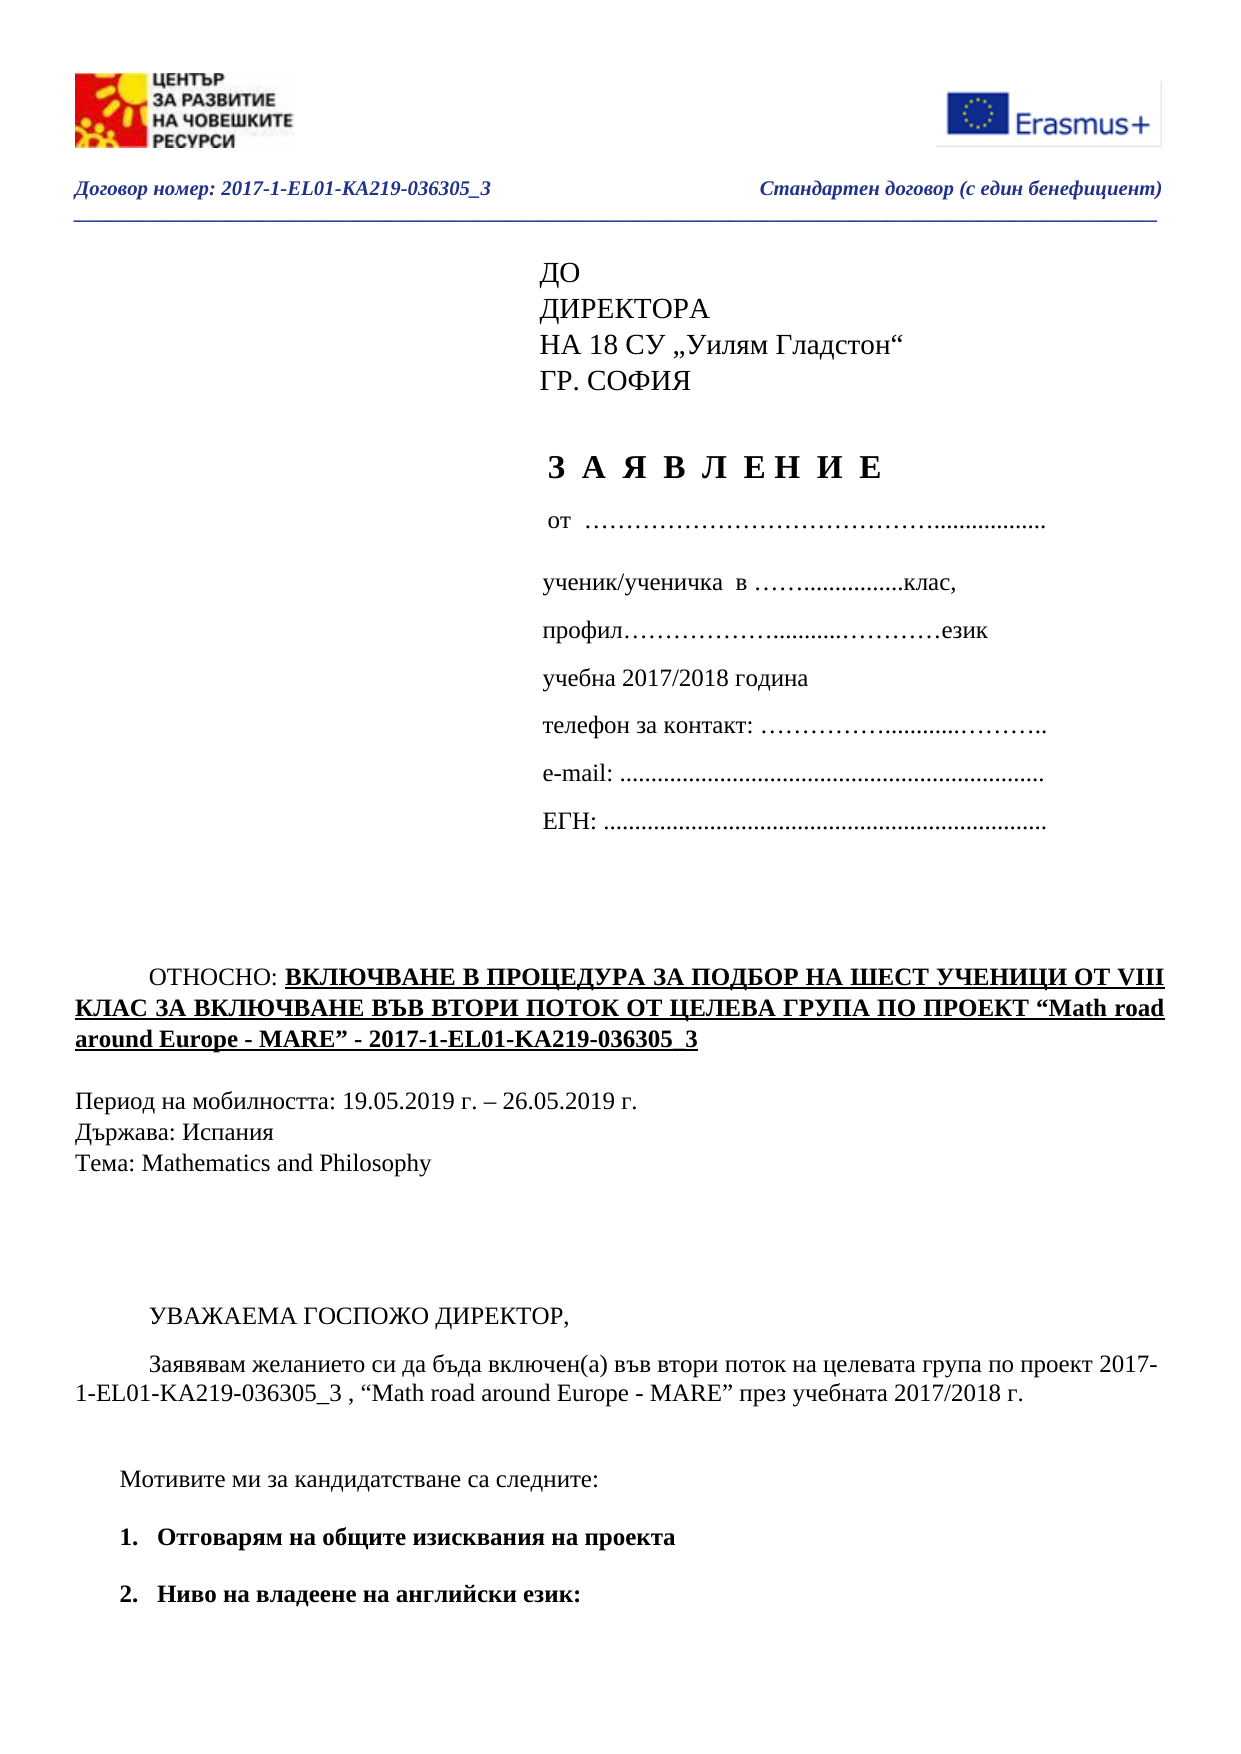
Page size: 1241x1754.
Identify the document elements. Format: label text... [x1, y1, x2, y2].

text профил………………...........…………език [542, 615, 1165, 644]
text ученик/ученичка в ……................клас, [542, 567, 1165, 596]
text Период на мобилността: 19.05.2019 г. – 26.05.2019 г. [75, 1086, 1165, 1115]
text ДО [517, 255, 1165, 289]
text ОТНОСНО: ВКЛЮЧВАНЕ В ПРОЦЕДУРА ЗА ПОДБОР НА ШЕСТ УЧЕНИЦИ ОТ VIII КЛАС ЗА ВКЛЮЧВАНЕ ВЪВ ВТОРИ ПОТОК ОТ ЦЕЛЕВА ГРУПА ПО ПРОЕКТ “Math road around Europe - MARE” - 2017-1-EL01-KA219-036305_3 [75, 962, 1165, 1018]
text Тема: Mathematics and Philosophy [75, 1148, 1165, 1177]
text Държава: Испания [75, 1117, 1165, 1146]
text от …………………………………….................. [547, 505, 1165, 534]
text УВАЖАЕМА ГОСПОЖО ДИРЕКТОР, [75, 1301, 1165, 1330]
text е-mail: .................................................................... [542, 758, 1165, 787]
text учебна 2017/2018 година [542, 663, 1165, 692]
list Отговарям на общите изисквания на проекта [119, 1522, 1165, 1550]
picture [75, 73, 294, 148]
text ОТНОСНО: ВКЛЮЧВАНЕ В ПРОЦЕДУРА ЗА ПОДБОР НА ШЕСТ УЧЕНИЦИ ОТ VIII КЛАС ЗА ВКЛЮЧВАНЕ ВЪВ ВТОРИ ПОТОК ОТ ЦЕЛЕВА ГРУПА ПО ПРОЕКТ “Math road around Europe - MARE” - 2017-1-EL01-KA219-036305_3 [75, 1020, 1165, 1053]
text телефон за контакт: ……………............……….. [542, 711, 1165, 739]
text ЕГН: ....................................................................... [542, 806, 1165, 835]
list Ниво на владеене на английски език: [119, 1579, 1165, 1608]
text Мотивите ми за кандидатстване са следните: [75, 1464, 1165, 1493]
text ГР. СОФИЯ [75, 363, 1165, 397]
text НА 18 СУ „Уилям Гладстон“ [75, 327, 1165, 361]
text З А Я В Л Е Н И Е [75, 447, 1165, 486]
text ДИРЕКТОРА [75, 291, 1165, 325]
text Заявявам желанието си да бъда включен(а) във втори поток на целевата група по проект 2017-1-EL01-KA219-036305_3 , “Math road around Europe - MARE” през учебната 2017/2018 г. [75, 1349, 1165, 1407]
picture [936, 81, 1163, 148]
